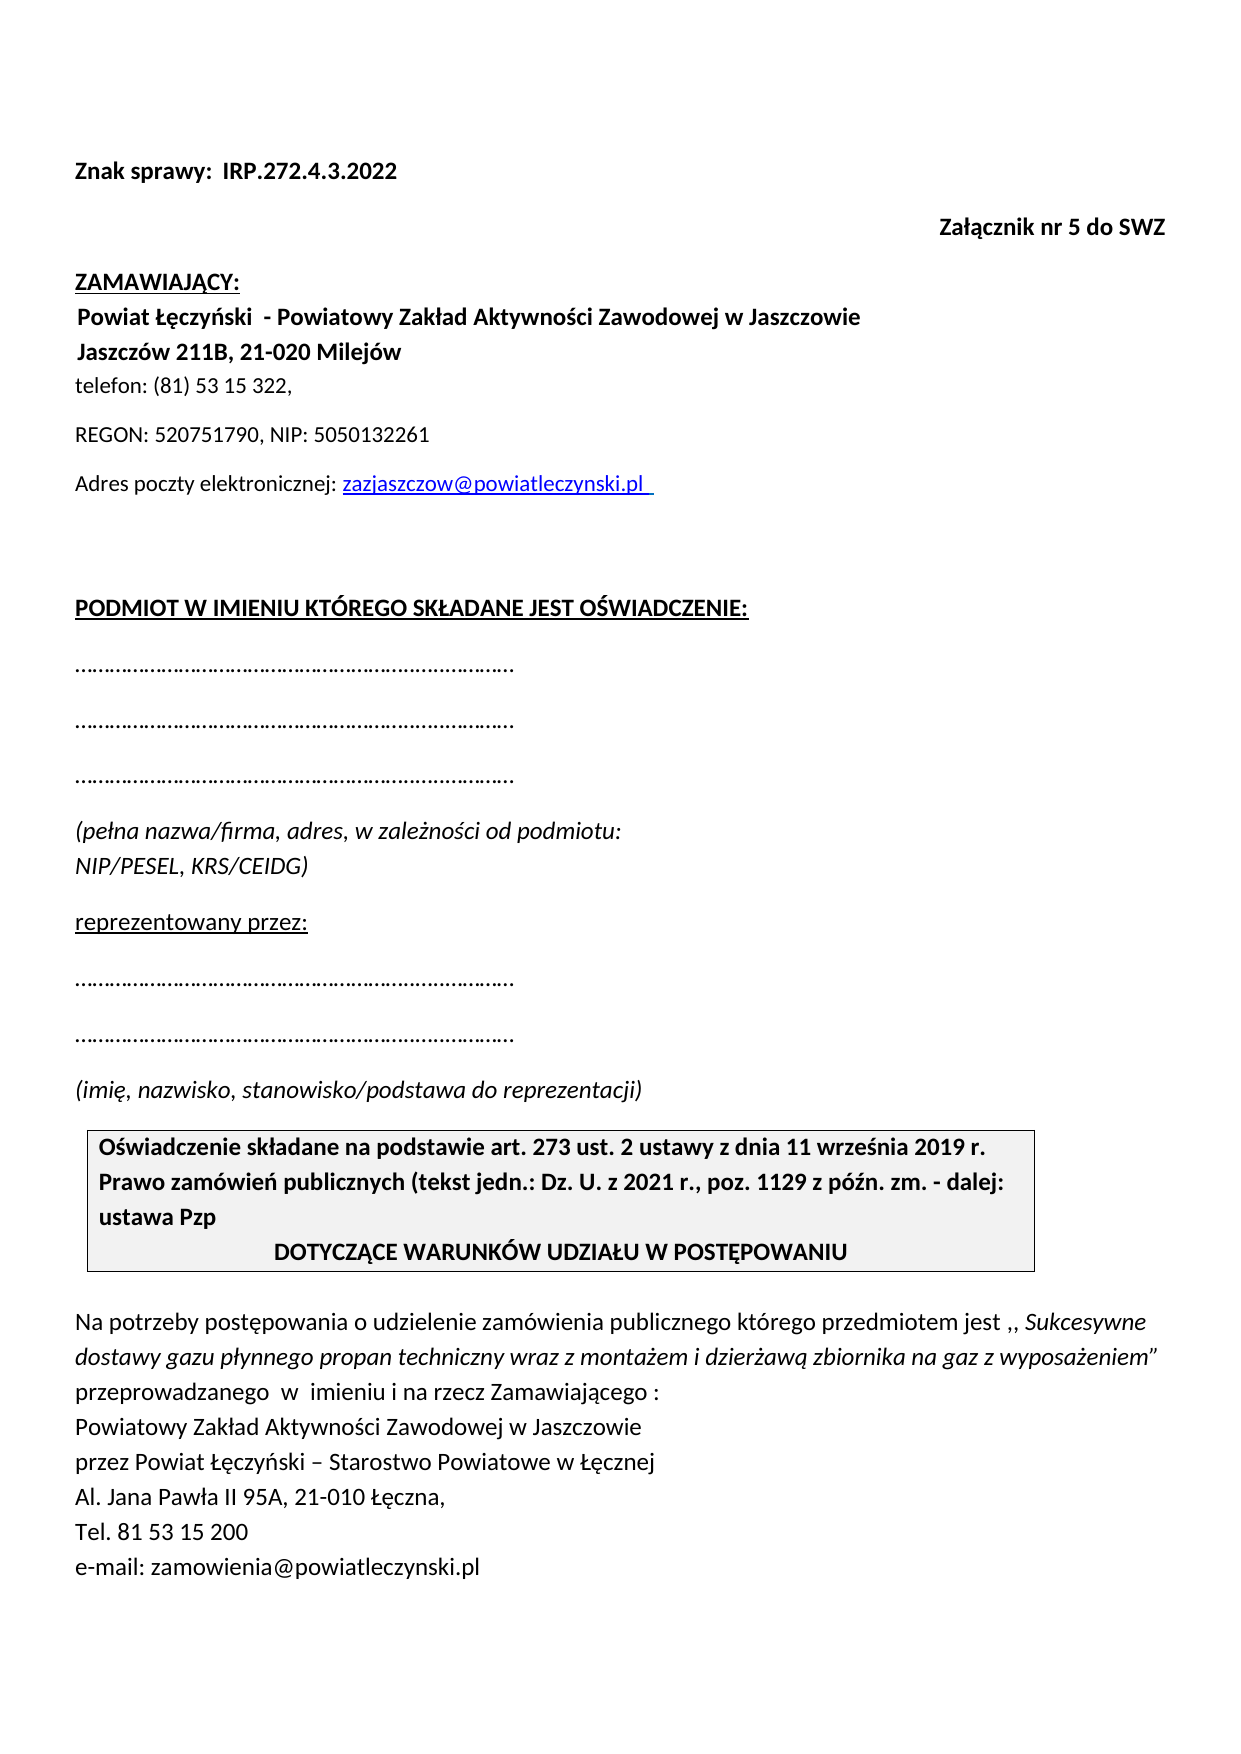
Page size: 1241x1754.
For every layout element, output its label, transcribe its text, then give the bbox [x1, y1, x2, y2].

text ZAMAWIAJĄCY: [75, 266, 1165, 297]
text Powiatowy Zakład Aktywności Zawodowej w Jaszczowie [75, 1412, 1165, 1442]
text …………………………………………………..…..………… [75, 704, 723, 734]
text Załącznik nr 5 do SWZ [75, 211, 1165, 241]
text telefon: (81) 53 15 322, [75, 371, 1165, 399]
text reprezentowany przez: [75, 906, 1165, 937]
text przez Powiat Łęczyński – Starostwo Powiatowe w Łęcznej [75, 1447, 1165, 1477]
text REGON: 520751790, NIP: 5050132261 [75, 420, 1165, 448]
text Na potrzeby postępowania o udzielenie zamówienia publicznego którego przedmiotem jest ,, Sukcesywne dostawy gazu płynnego propan techniczny wraz z montażem i dzierżawą zbiornika na gaz z wyposażeniem” [75, 1307, 1165, 1372]
text …………………………………………………..…..………… [75, 1018, 723, 1048]
text …………………………………………………..…..………… [75, 962, 723, 993]
text (imię, nazwisko, stanowisko/podstawa do reprezentacji) [75, 1074, 1165, 1104]
text Al. Jana Pawła II 95A, 21-010 Łęczna, [75, 1482, 1165, 1512]
text Znak sprawy: IRP.272.4.3.2022 [75, 155, 1165, 185]
text (pełna nazwa/firma, adres, w zależności od podmiotu: NIP/PESEL, KRS/CEIDG) [75, 816, 693, 881]
text …………………………………………………..…..………… [75, 760, 723, 790]
text e-mail: zamowienia@powiatleczynski.pl [75, 1552, 1165, 1582]
table_header Oświadczenie składane na podstawie art. 273 ust. 2 ustawy z dnia 11 września 2019 r. Prawo zamówień publicznych (tekst jedn.: Dz. U. z 2021 r., poz. 1129 z późn. zm. - dalej: ustawa Pzp DOTYCZĄCE WARUNKÓW UDZIAŁU W POSTĘPOWANIU [88, 1131, 1034, 1271]
text przeprowadzanego w imieniu i na rzecz Zamawiającego : [75, 1377, 1165, 1407]
text Powiat Łęczyński - Powiatowy Zakład Aktywności Zawodowej w Jaszczowie [60, 301, 1165, 332]
text PODMIOT W IMIENIU KTÓREGO SKŁADANE JEST OŚWIADCZENIE: [75, 592, 1165, 623]
text …………………………………………………..…..………… [75, 648, 723, 678]
text Adres poczty elektronicznej: zazjaszczow@powiatleczynski.pl [75, 469, 1165, 497]
text Tel. 81 53 15 200 [75, 1517, 1165, 1547]
text Jaszczów 211B, 21-020 Milejów [60, 336, 1165, 367]
